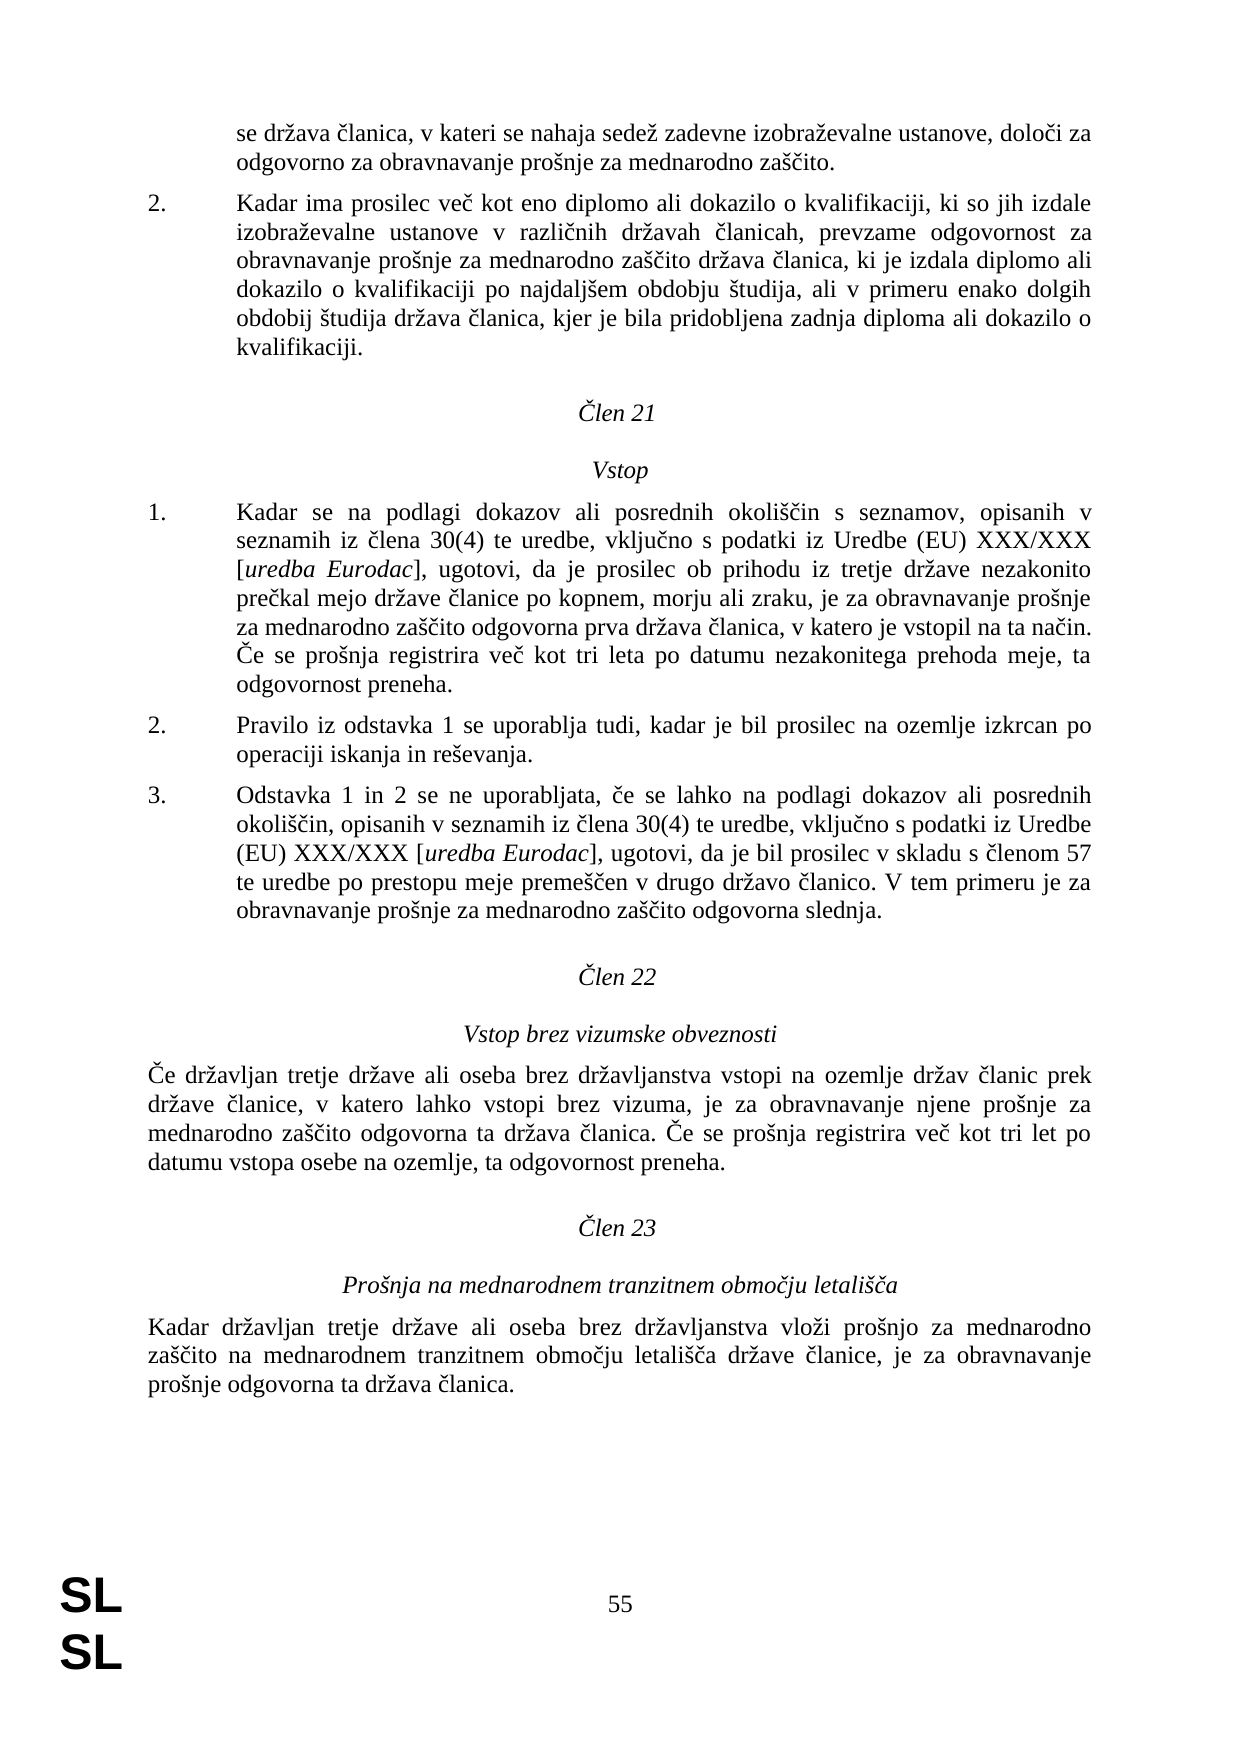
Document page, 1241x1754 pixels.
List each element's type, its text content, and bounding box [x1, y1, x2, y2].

text Člen 21 Vstop [148, 398, 1092, 484]
text 3. Odstavka 1 in 2 se ne uporabljata, če se lahko na podlagi dokazov ali posrednih okoliščin, opisanih v seznamih iz člena 30(4) te uredbe, vključno s podatki iz Uredbe (EU) XXX/XXX [uredba Eurodac], ugotovi, da je bil prosilec v skladu s členom 57 te uredbe po prestopu meje premeščen v drugo državo članico. V tem primeru je za obravnavanje prošnje za mednarodno zaščito odgovorna slednja. [148, 781, 1092, 924]
text Člen 23 Prošnja na mednarodnem tranzitnem območju letališča [148, 1213, 1092, 1299]
text 1. Kadar se na podlagi dokazov ali posrednih okoliščin s seznamov, opisanih v seznamih iz člena 30(4) te uredbe, vključno s podatki iz Uredbe (EU) XXX/XXX [uredba Eurodac], ugotovi, da je prosilec ob prihodu iz tretje države nezakonito prečkal mejo države članice po kopnem, morju ali zraku, je za obravnavanje prošnje za mednarodno zaščito odgovorna prva država članica, v katero je vstopil na ta način. Če se prošnja registrira več kot tri leta po datumu nezakonitega prehoda meje, ta odgovornost preneha. [148, 497, 1092, 698]
text Člen 22 Vstop brez vizumske obveznosti [148, 962, 1092, 1048]
text 2. Kadar ima prosilec več kot eno diplomo ali dokazilo o kvalifikaciji, ki so jih izdale izobraževalne ustanove v različnih državah članicah, prevzame odgovornost za obravnavanje prošnje za mednarodno zaščito država članica, ki je izdala diplomo ali dokazilo o kvalifikaciji po najdaljšem obdobju študija, ali v primeru enako dolgih obdobij študija država članica, kjer je bila pridobljena zadnja diploma ali dokazilo o kvalifikaciji. [148, 188, 1092, 361]
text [148, 118, 1092, 176]
text 2. Pravilo iz odstavka 1 se uporablja tudi, kadar je bil prosilec na ozemlje izkrcan po operaciji iskanja in reševanja. [148, 711, 1092, 768]
text Kadar državljan tretje države ali oseba brez državljanstva vloži prošnjo za mednarodno zaščito na mednarodnem tranzitnem območju letališča države članice, je za obravnavanje prošnje odgovorna ta država članica. [148, 1312, 1092, 1398]
text Če državljan tretje države ali oseba brez državljanstva vstopi na ozemlje držav članic prek države članice, v katero lahko vstopi brez vizuma, je za obravnavanje njene prošnje za mednarodno zaščito odgovorna ta država članica. Če se prošnja registrira več kot tri let po datumu vstopa osebe na ozemlje, ta odgovornost preneha. [148, 1061, 1092, 1176]
